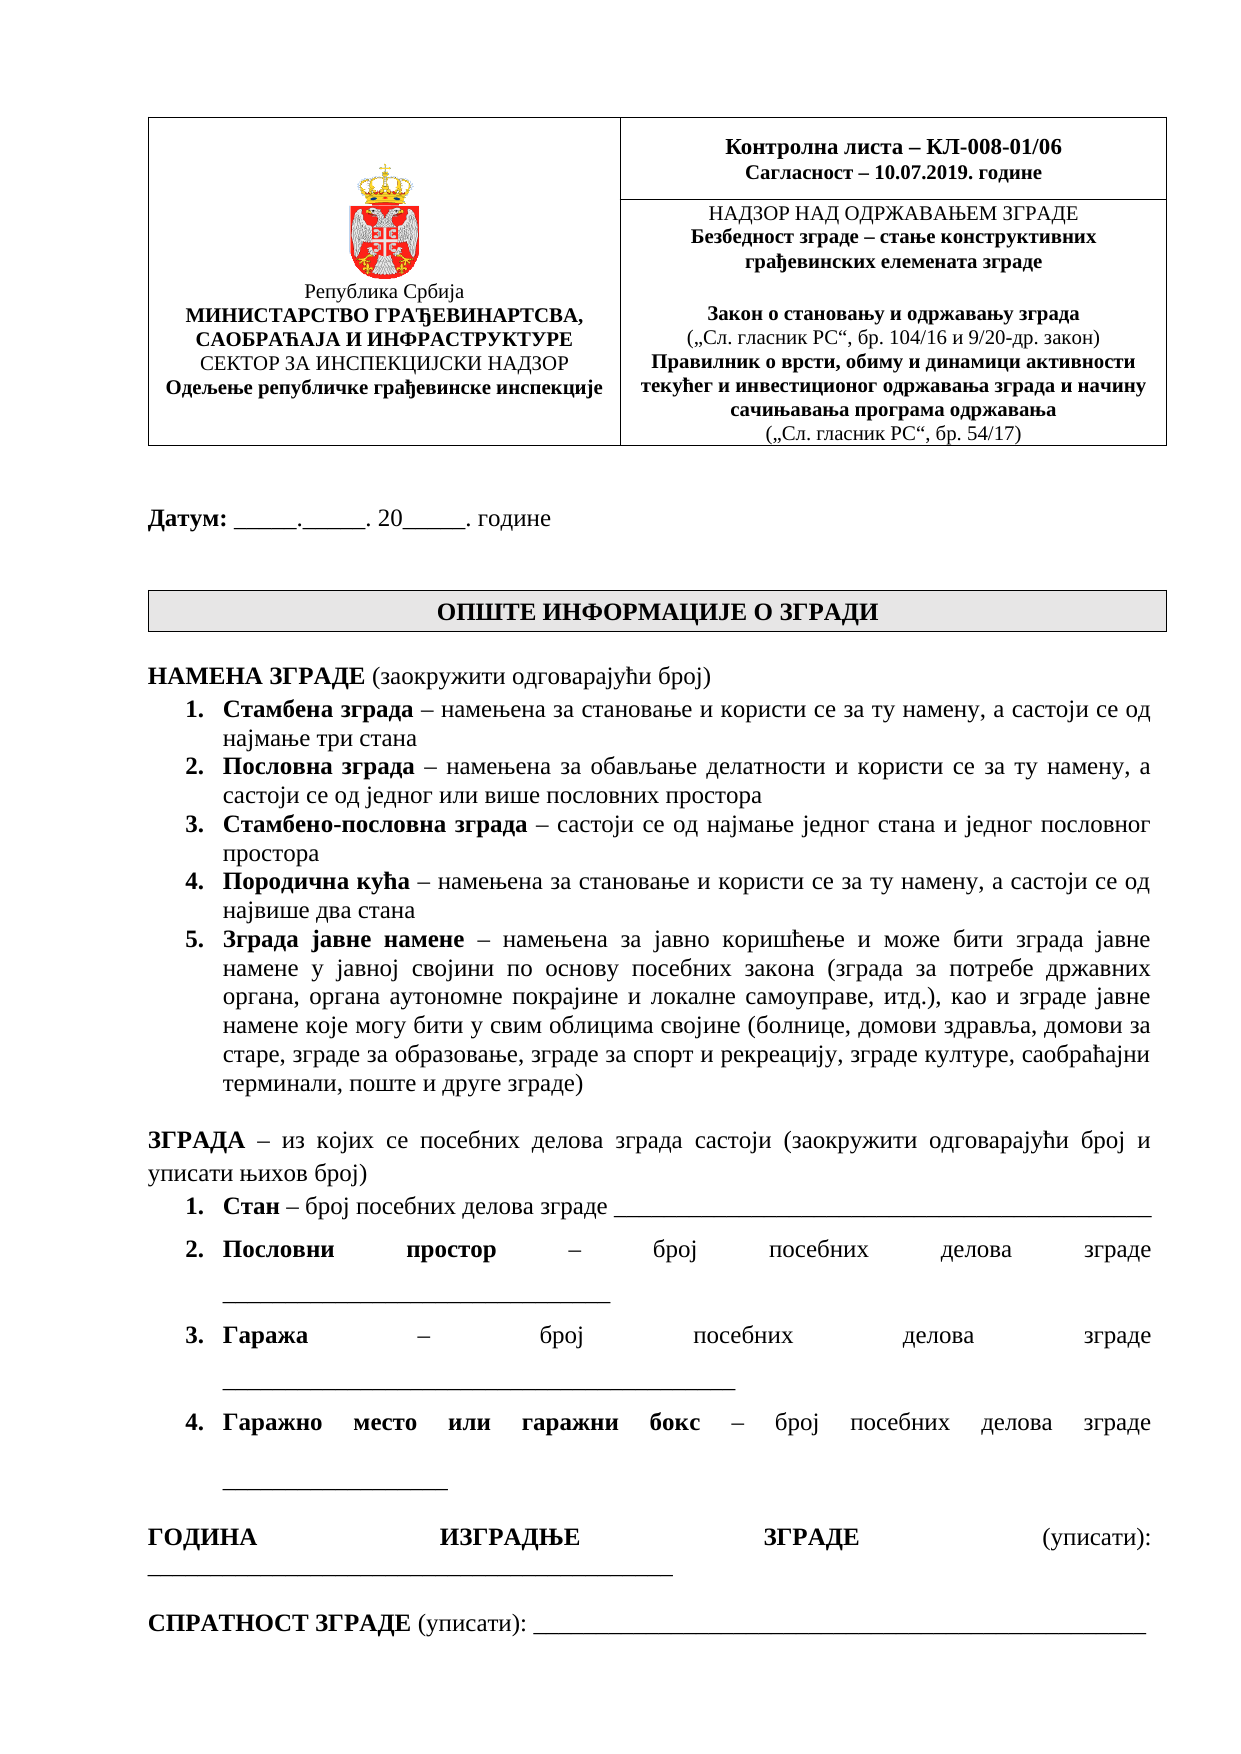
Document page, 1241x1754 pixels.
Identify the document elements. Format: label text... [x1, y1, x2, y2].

text СПРАТНОСТ ЗГРАДЕ (уписати): _________________________________________________ [148, 1608, 1152, 1637]
list Гаражно место или гаражни бокс – број посебних делова зграде __________________ [185, 1407, 1152, 1493]
list Стамбено-пословна зграда – састоји се од најмање једног стана и једног пословног простора [185, 809, 1152, 866]
list Пословни простор – број посебних делова зграде _______________________________ [185, 1234, 1152, 1306]
text Датум: _____._____. 20_____. године [148, 503, 1152, 532]
text ГОДИНА ИЗГРАДЊЕ ЗГРАДЕ (уписати): __________________________________________ [148, 1522, 1152, 1579]
list Пословна зграда – намењена за обављање делатности и користи се за ту намену, а састоји се од једног или више пословних простора [185, 751, 1152, 809]
list Зграда јавне намене – намењена за јавно коришћење и може бити зграда јавне намене у јавној својини по основу посебних закона (зграда за потребе државних органа, органа аутономне покрајине и локалне самоуправе, итд.), као и зграде јавне намене које могу бити у свим облицима својине (болнице, домови здравља, домови за старе, зграде за образовање, зграде за спорт и рекреацију, зграде културе, саобраћајни терминали, поште и друге зграде) [185, 924, 1152, 1096]
picture [349, 163, 420, 279]
table_header ОПШТЕ ИНФОРМАЦИЈЕ О ЗГРАДИ [149, 591, 1166, 631]
list Гаража – број посебних делова зграде _________________________________________ [185, 1321, 1152, 1392]
text НАМЕНА ЗГРАДЕ (заокружити одговарајући број) [148, 661, 1152, 690]
list Породична кућа – намењена за становање и користи се за ту намену, а састоји се од највише два стана [185, 866, 1152, 924]
text ЗГРАДА – из којих се посебних делова зграда састоји (заокружити одговарајући број и уписати њихов број) [148, 1125, 1152, 1187]
list Стамбена зграда – намењена за становање и користи се за ту намену, а састоји се од најмање три стана [185, 694, 1152, 751]
table_cell НАДЗОР НАД ОДРЖАВАЊЕМ ЗГРАДЕ Безбедност зграде – стање конструктивних грађевинских елемената зграде Закон о становању и одржавању зграда („Сл. гласник РС“, бр. 104/16 и 9/20-др. закон) Правилник о врсти, обиму и динамици активности текућег и инвестиционог одржавања зграда и начину сачињавања програма одржавања („Сл. гласник РС“, бр. 54/17) [621, 200, 1166, 445]
table_header Контролна листа – КЛ-008-01/06 Сагласност – 10.07.2019. године [621, 118, 1166, 199]
table_header Република Србија МИНИСТАРСТВО ГРАЂЕВИНАРТСВА, САОБРАЋАЈА И ИНФРАСТРУКТУРЕ СЕКТОР ЗА ИНСПЕКЦИЈСКИ НАДЗОР Одељење републичке грађевинске инспекције [149, 118, 620, 445]
list Стан – број посебних делова зграде ___________________________________________ [185, 1191, 1152, 1220]
